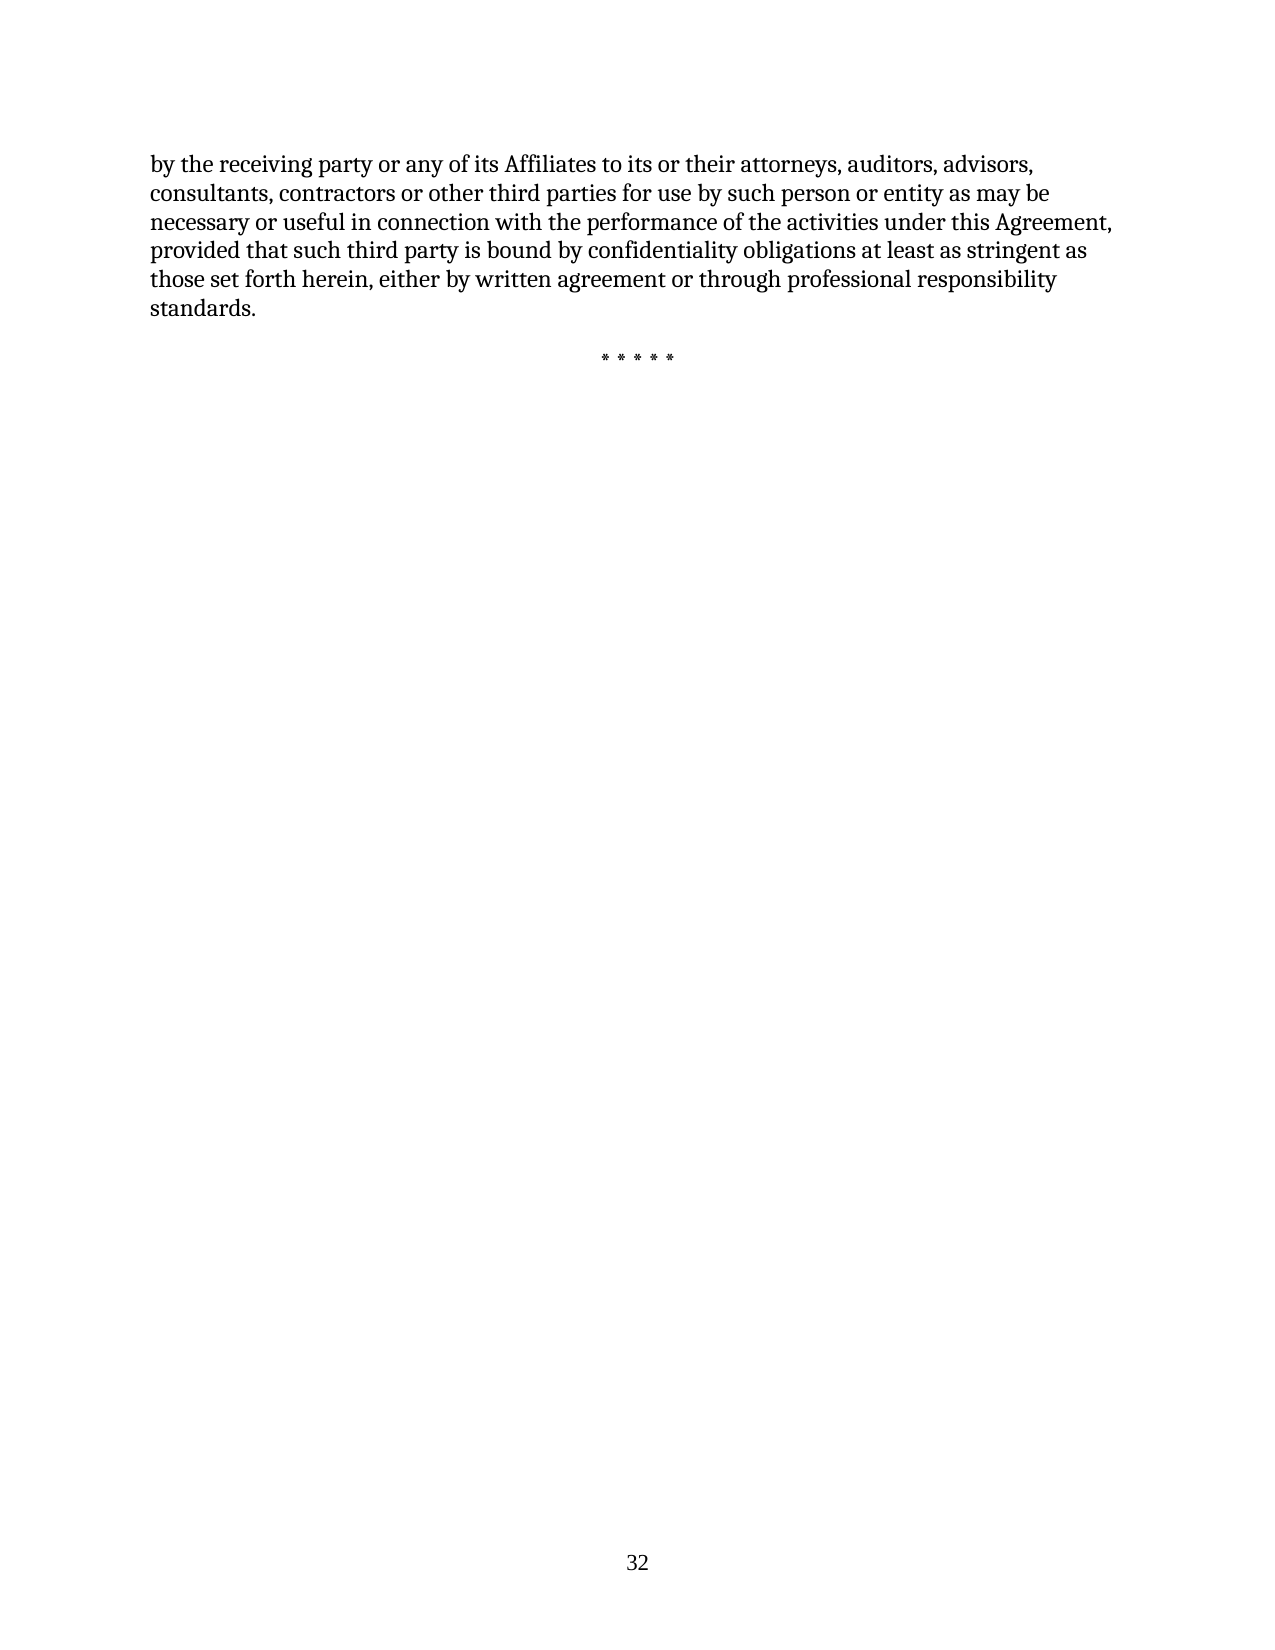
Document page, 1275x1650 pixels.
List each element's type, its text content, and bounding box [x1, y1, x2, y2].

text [150, 150, 1125, 322]
text * * * * * [150, 347, 1125, 376]
